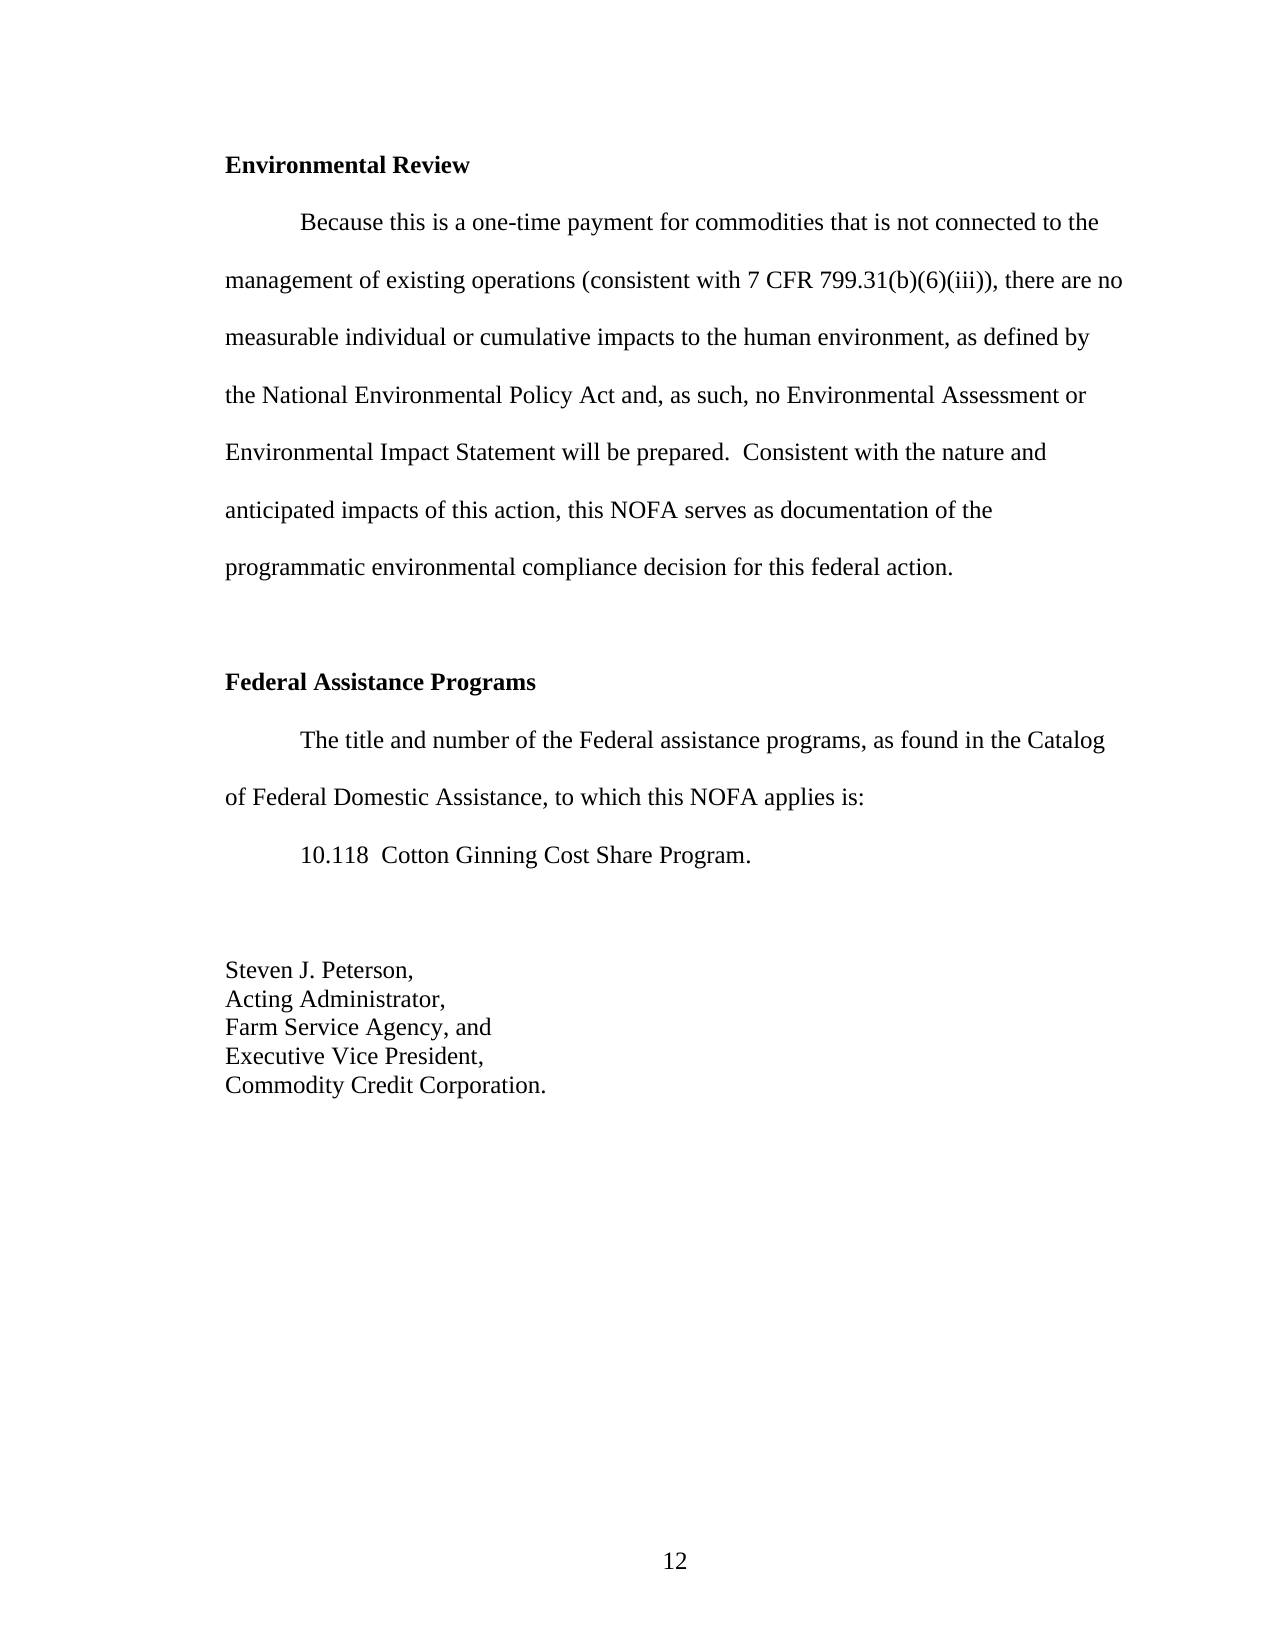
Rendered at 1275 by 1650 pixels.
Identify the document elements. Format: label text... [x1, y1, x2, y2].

text Farm Service Agency, and [225, 1012, 1125, 1041]
text Federal Assistance Programs [225, 667, 1125, 696]
text The title and number of the Federal assistance programs, as found in the Catalog of Federal Domestic Assistance, to which this NOFA applies is: [225, 725, 1125, 811]
text 10.118 Cotton Ginning Cost Share Program. [225, 840, 1125, 869]
text Commodity Credit Corporation. [225, 1070, 1125, 1099]
text Executive Vice President, [225, 1041, 1125, 1070]
text Because this is a one-time payment for commodities that is not connected to the management of existing operations (consistent with 7 CFR 799.31(b)(6)(iii)), there are no measurable individual or cumulative impacts to the human environment, as defined by the National Environmental Policy Act and, as such, no Environmental Assessment or Environmental Impact Statement will be prepared. Consistent with the nature and anticipated impacts of this action, this NOFA serves as documentation of the programmatic environmental compliance decision for this federal action. [225, 207, 1125, 581]
text Acting Administrator, [225, 984, 1125, 1012]
text Steven J. Peterson, [225, 955, 1125, 984]
text Environmental Review [225, 150, 1125, 179]
